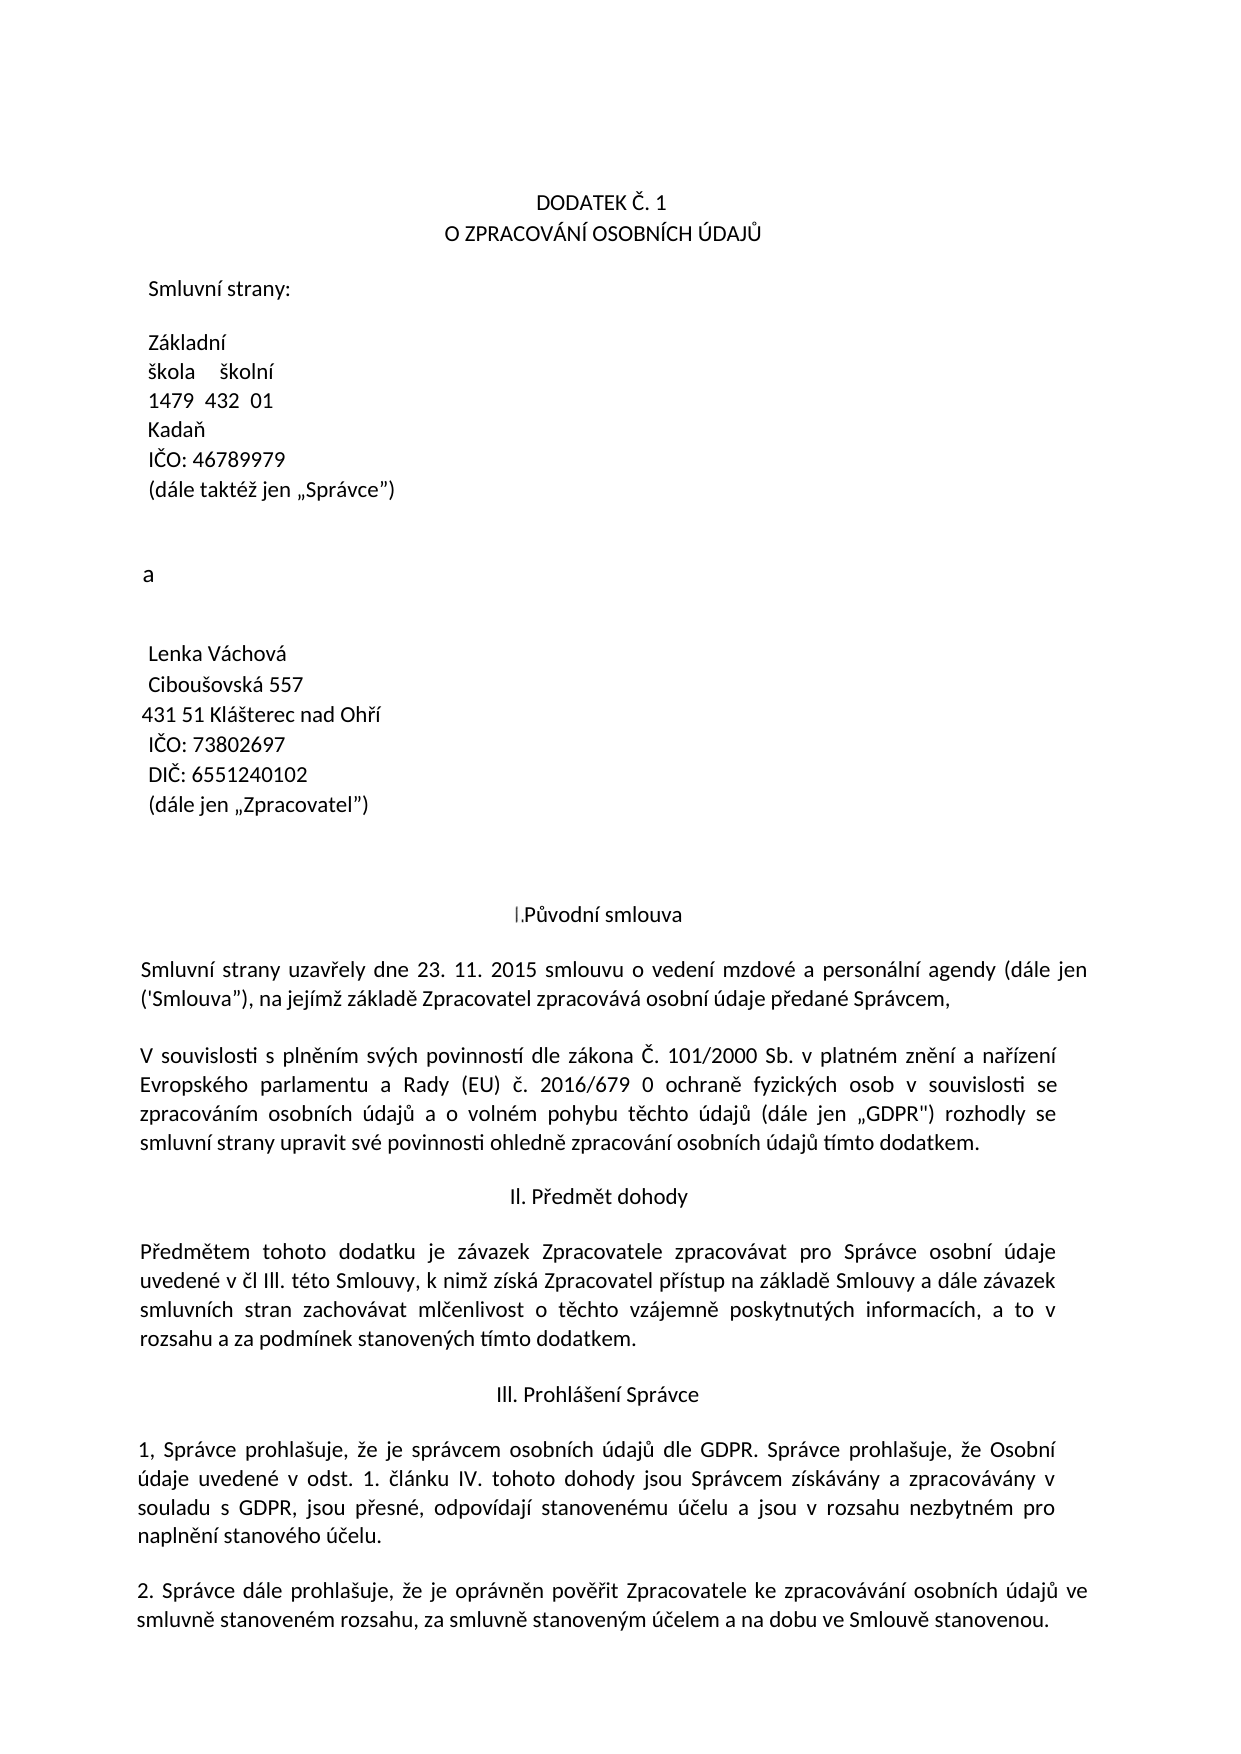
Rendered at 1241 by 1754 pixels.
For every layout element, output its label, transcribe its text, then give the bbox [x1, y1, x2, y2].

text V souvislosti s plněním svých povinností dle zákona Č. 101/2000 Sb. v platném znění a nařízení Evropského parlamentu a Rady (EU) č. 2016/679 0 ochraně fyzických osob v souvislosti se zpracováním osobních údajů a o volném pohybu těchto údajů (dále jen „GDPR") rozhodly se smluvní strany upravit své povinnosti ohledně zpracování osobních údajů tímto dodatkem. [139, 1041, 1059, 1156]
text Předmětem tohoto dodatku je závazek Zpracovatele zpracovávat pro Správce osobní údaje uvedené v čl Ill. této Smlouvy, k nimž získá Zpracovatel přístup na základě Smlouvy a dále závazek smluvních stran zachovávat mlčenlivost o těchto vzájemně poskytnutých informacích, a to v rozsahu a za podmínek stanovených tímto dodatkem. [139, 1237, 1057, 1352]
text Smluvní strany uzavřely dne 23. 11. 2015 smlouvu o vedení mzdové a personální agendy (dále jen ('Smlouva”), na jejímž základě Zpracovatel zpracovává osobní údaje předané Správcem, [140, 955, 1089, 1012]
text 431 51 Klášterec nad Ohří [141, 700, 1089, 728]
text Ill. Prohlášení Správce [172, 1380, 1023, 1408]
text DIČ: 6551240102 [148, 760, 1089, 788]
text Smluvní strany: [148, 274, 1089, 302]
text 1, Správce prohlašuje, že je správcem osobních údajů dle GDPR. Správce prohlašuje, že Osobní údaje uvedené v odst. 1. článku IV. tohoto dohody jsou Správcem získávány a zpracovávány v souladu s GDPR, jsou přesné, odpovídají stanovenému účelu a jsou v rozsahu nezbytném pro naplnění stanového účelu. [137, 1435, 1057, 1549]
text Základní škola školní 1479 432 01 Kadaň [148, 328, 273, 443]
text Il. Předmět dohody [172, 1182, 1025, 1211]
text (dále jen „Zpracovatel”) [148, 791, 1089, 818]
picture [515, 906, 524, 923]
text (dále taktéž jen „Správce”) [148, 475, 1089, 503]
text IČO: 46789979 [148, 445, 1089, 473]
text Původní smlouva [172, 900, 1026, 928]
text a [142, 558, 1091, 589]
text O ZPRACOVÁNÍ OSOBNÍCH ÚDAJŮ [172, 219, 1034, 247]
text IČO: 73802697 [148, 730, 1089, 758]
text 2. Správce dále prohlašuje, že je oprávněn pověřit Zpracovatele ke zpracovávání osobních údajů ve smluvně stanoveném rozsahu, za smluvně stanoveným účelem a na dobu ve Smlouvě stanovenou. [136, 1576, 1089, 1633]
text Ciboušovská 557 [148, 670, 1089, 698]
text DODATEK Č. 1 [172, 188, 1030, 217]
text Lenka Váchová [148, 639, 1089, 667]
